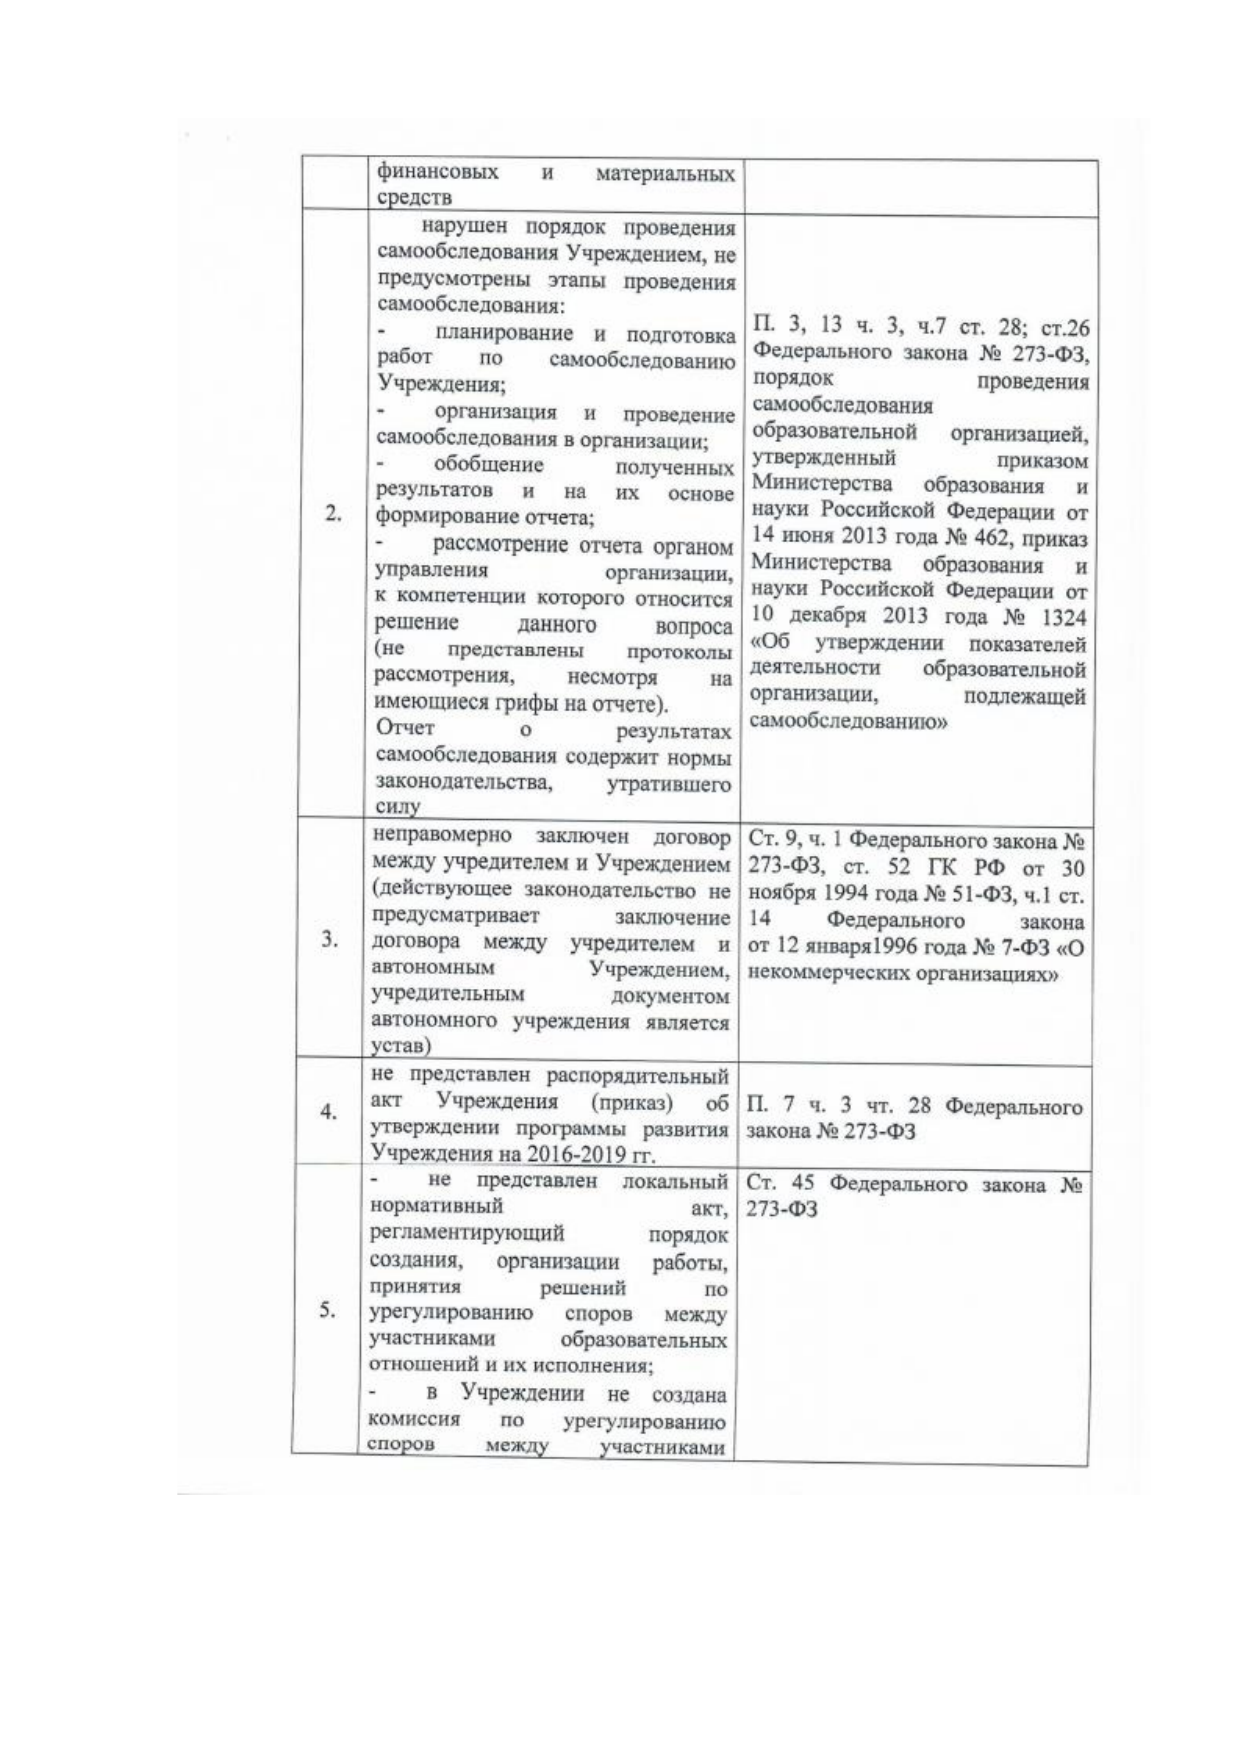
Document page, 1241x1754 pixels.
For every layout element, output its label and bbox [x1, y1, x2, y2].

picture [177, 118, 1151, 1495]
